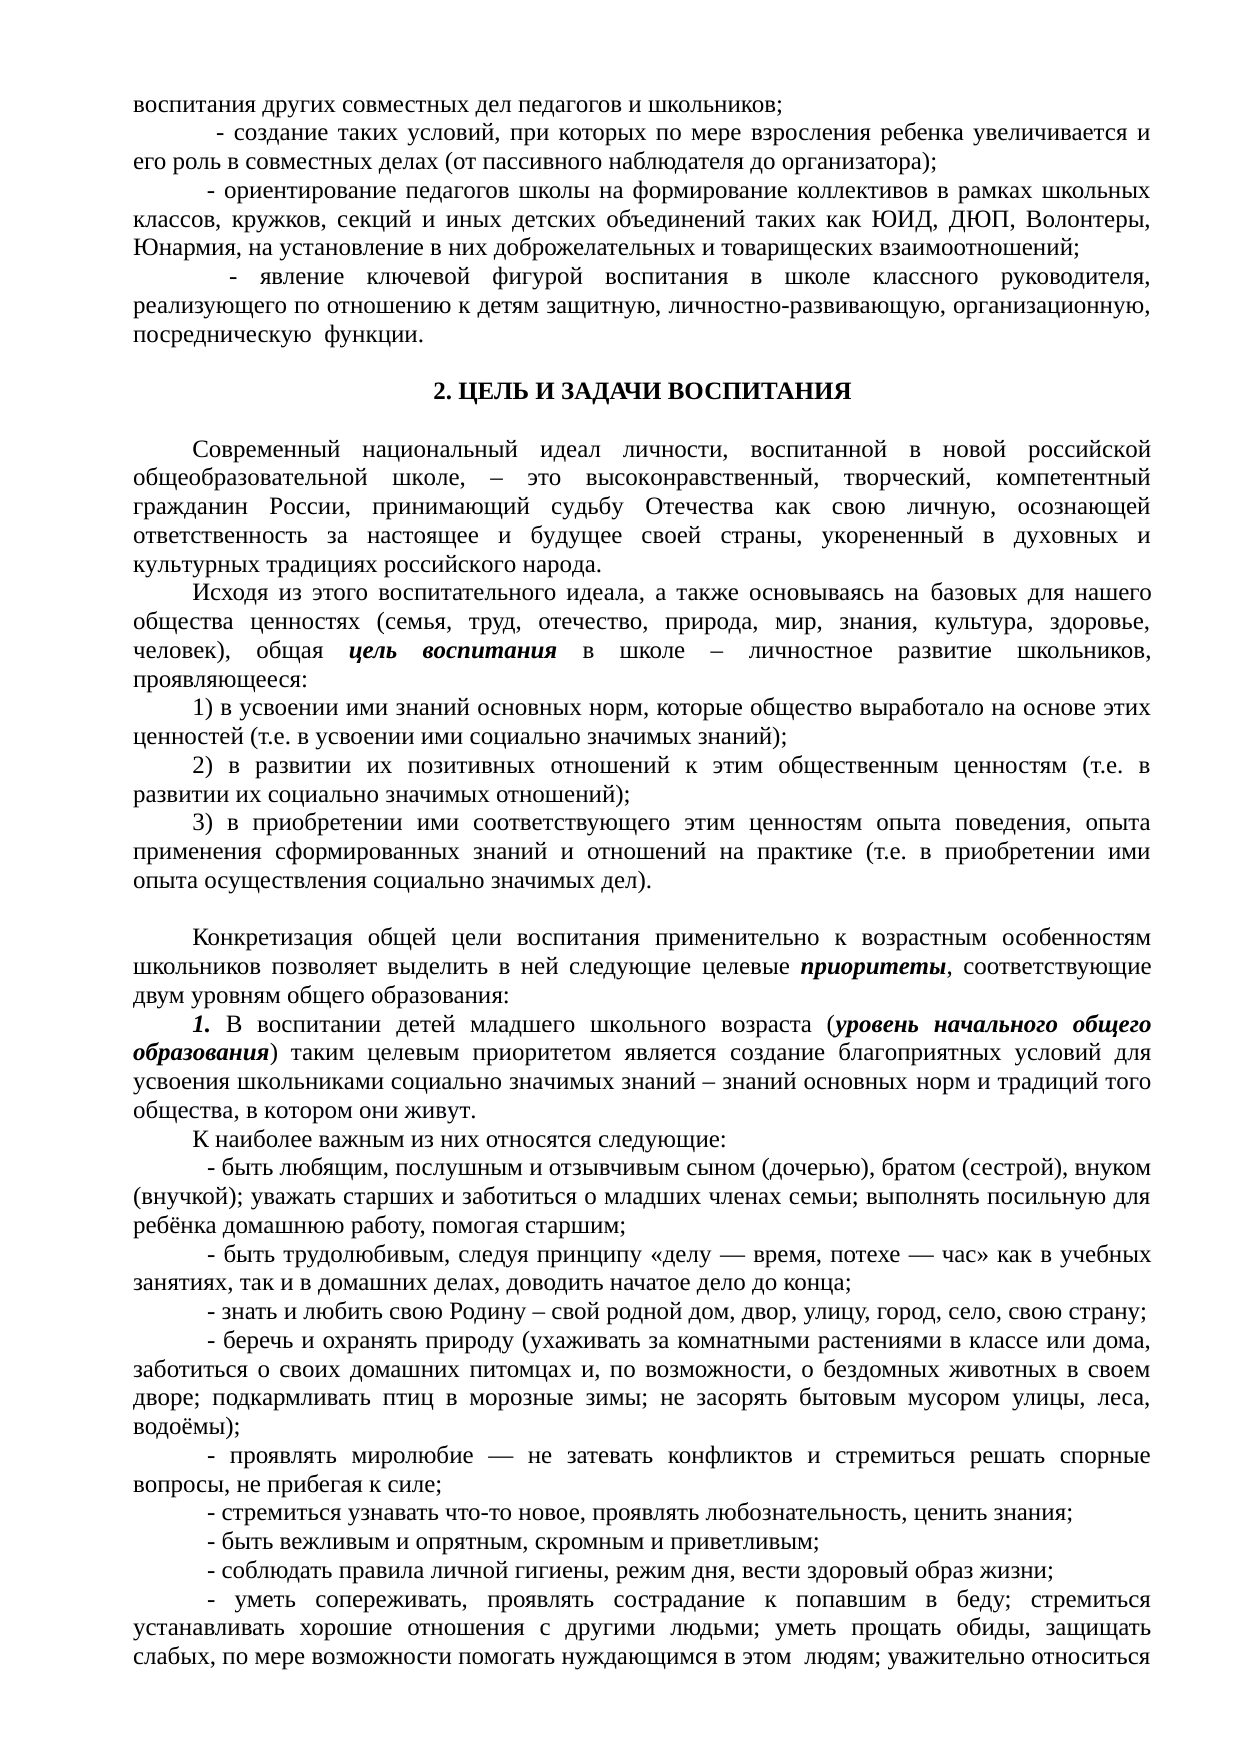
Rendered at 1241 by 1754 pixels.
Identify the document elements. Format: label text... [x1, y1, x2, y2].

text - ориентирование педагогов школы на формирование коллективов в рамках школьных классов, кружков, секций и иных детских объединений таких как ЮИД, ДЮП, Волонтеры, Юнармия, на установление в них доброжелательных и товарищеских взаимоотношений; [133, 175, 1152, 261]
text - беречь и охранять природу (ухаживать за комнатными растениями в классе или дома, заботиться о своих домашних питомцах и, по возможности, о бездомных животных в своем дворе; подкармливать птиц в морозные зимы; не засорять бытовым мусором улицы, леса, водоёмы); [133, 1325, 1152, 1440]
text - быть трудолюбивым, следуя принципу «делу — время, потехе — час» как в учебных занятиях, так и в домашних делах, доводить начатое дело до конца; [133, 1239, 1152, 1296]
text К наиболее важным из них относятся следующие: [133, 1124, 1152, 1152]
text - быть вежливым и опрятным, скромным и приветливым; [133, 1526, 1152, 1555]
text - знать и любить свою Родину – свой родной дом, двор, улицу, город, село, свою страну; [133, 1296, 1152, 1325]
text Современный национальный идеал личности, воспитанной в новой российской общеобразовательной школе, – это высоконравственный, творческий, компетентный гражданин России, принимающий судьбу Отечества как свою личную, осознающей ответственность за настоящее и будущее своей страны, укорененный в духовных и культурных традициях российского народа. [133, 434, 1152, 577]
text Конкретизация общей цели воспитания применительно к возрастным особенностям школьников позволяет выделить в ней следующие целевые приоритеты, соответствующие двум уровням общего образования: [133, 922, 1152, 1009]
text 2) в развитии их позитивных отношений к этим общественным ценностям (т.е. в развитии их социально значимых отношений); [133, 750, 1152, 807]
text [133, 89, 1152, 117]
text - стремиться узнавать что-то новое, проявлять любознательность, ценить знания; [133, 1497, 1152, 1526]
text - создание таких условий, при которых по мере взросления ребенка увеличивается и его роль в совместных делах (от пассивного наблюдателя до организатора); [133, 117, 1152, 175]
text 2. ЦЕЛЬ И ЗАДАЧИ ВОСПИТАНИЯ [133, 376, 1152, 405]
text 1) в усвоении ими знаний основных норм, которые общество выработало на основе этих ценностей (т.е. в усвоении ими социально значимых знаний); [133, 692, 1152, 750]
text - проявлять миролюбие — не затевать конфликтов и стремиться решать спорные вопросы, не прибегая к силе; [133, 1440, 1152, 1497]
text - быть любящим, послушным и отзывчивым сыном (дочерью), братом (сестрой), внуком (внучкой); уважать старших и заботиться о младших членах семьи; выполнять посильную для ребёнка домашнюю работу, помогая старшим; [133, 1152, 1152, 1239]
text - соблюдать правила личной гигиены, режим дня, вести здоровый образ жизни; [133, 1555, 1152, 1584]
text Исходя из этого воспитательного идеала, а также основываясь на базовых для нашего общества ценностях (семья, труд, отечество, природа, мир, знания, культура, здоровье, человек), общая цель воспитания в школе – личностное развитие школьников, проявляющееся: [133, 577, 1152, 692]
text - явление ключевой фигурой воспитания в школе классного руководителя, реализующего по отношению к детям защитную, личностно-развивающую, организационную, посредническую функции. [133, 261, 1152, 347]
text 1. В воспитании детей младшего школьного возраста (уровень начального общего образования) таким целевым приоритетом является создание благоприятных условий для усвоения школьниками социально значимых знаний – знаний основных норм и традиций того общества, в котором они живут. [133, 1009, 1152, 1124]
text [133, 1584, 1152, 1670]
text 3) в приобретении ими соответствующего этим ценностям опыта поведения, опыта применения сформированных знаний и отношений на практике (т.е. в приобретении ими опыта осуществления социально значимых дел). [133, 807, 1152, 894]
